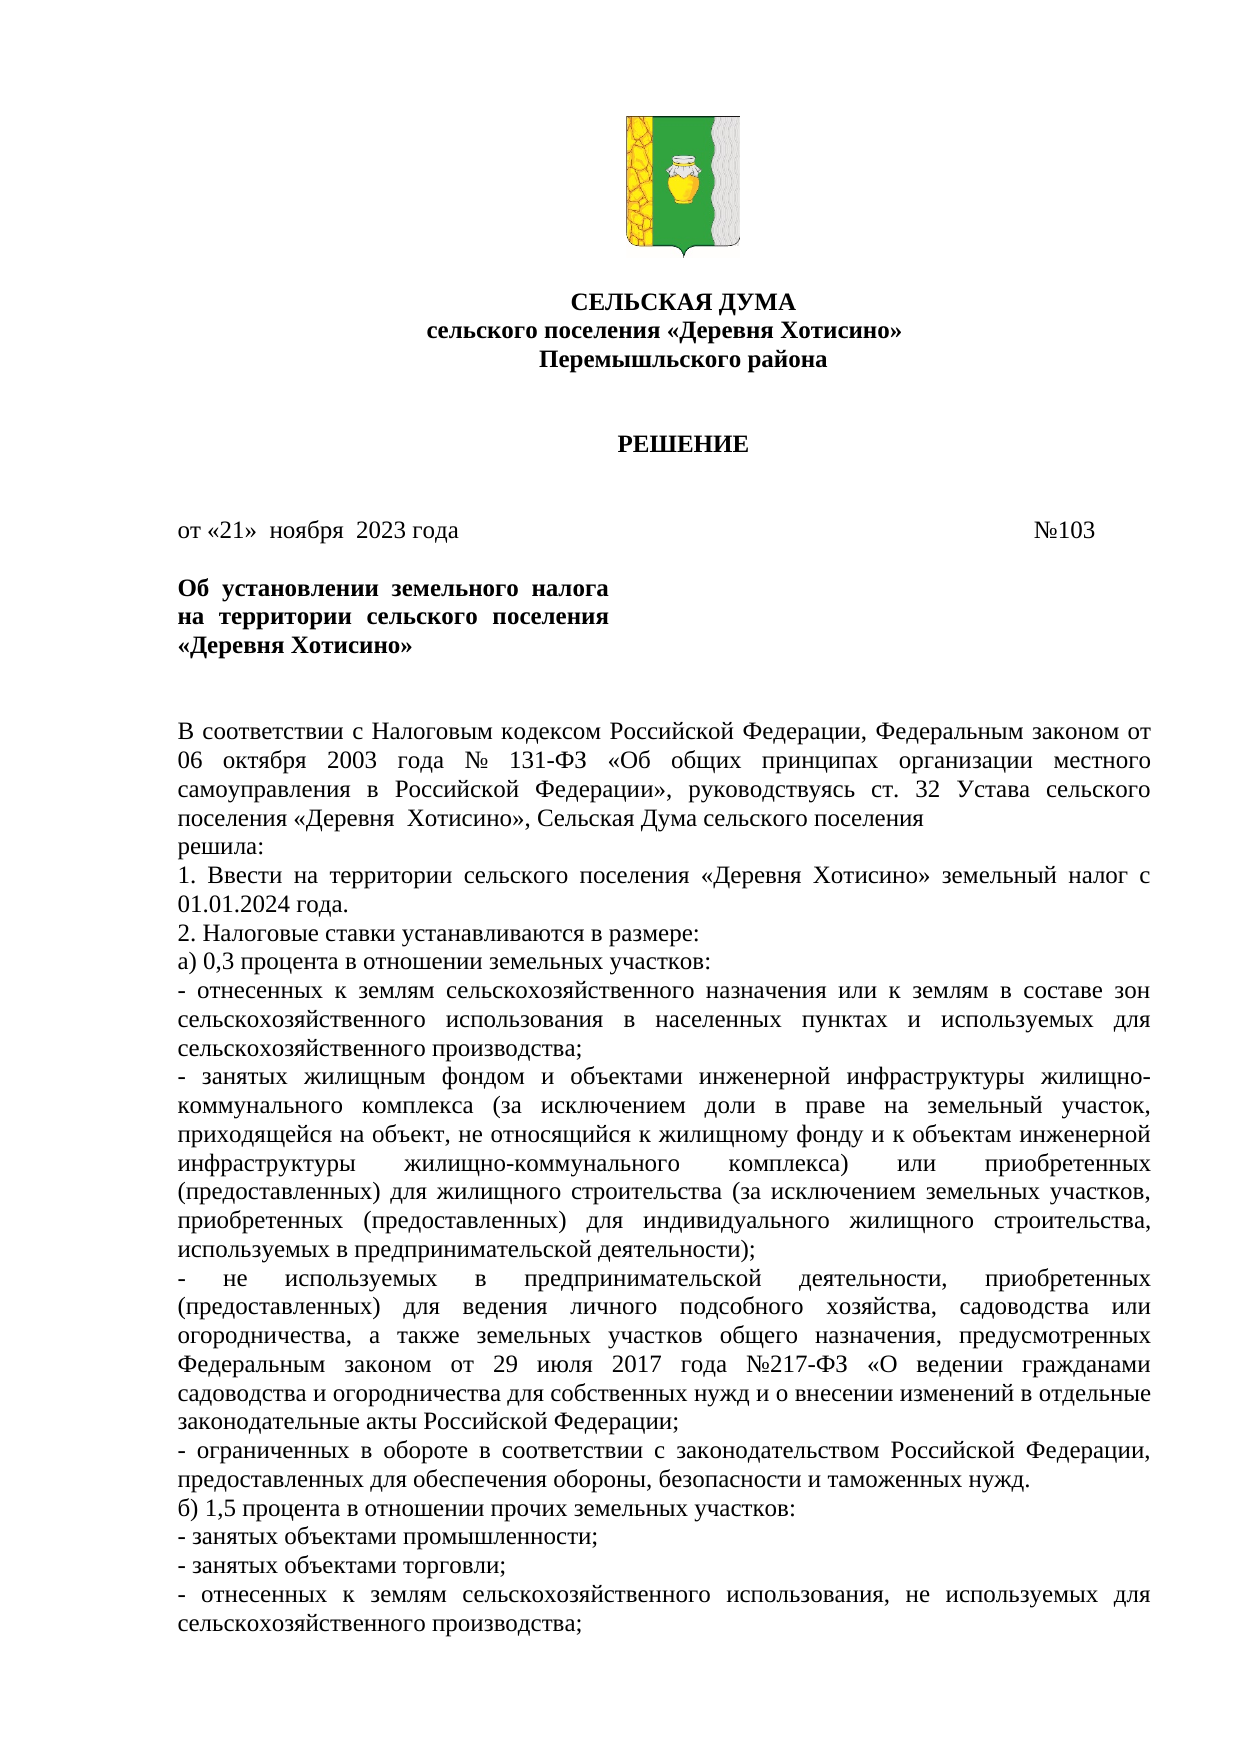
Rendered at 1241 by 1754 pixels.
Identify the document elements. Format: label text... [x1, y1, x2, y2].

text - отнесенных к землям сельскохозяйственного использования, не используемых для сельскохозяйственного производства; [177, 1579, 1152, 1636]
text - занятых объектами торговли; [177, 1550, 1152, 1579]
text сельского поселения «Деревня Хотисино» [177, 315, 1152, 344]
text В соответствии с Налоговым кодексом Российской Федерации, Федеральным законом от 06 октября 2003 года № 131-ФЗ «Об общих принципах организации местного самоуправления в Российской Федерации», руководствуясь ст. 32 Устава сельского поселения «Деревня Хотисино», Сельская Дума сельского поселения [177, 716, 1152, 831]
table_header Об установлении земельного налога на территории сельского поселения «Деревня Хотисино» [166, 573, 620, 659]
text - ограниченных в обороте в соответствии с законодательством Российской Федерации, предоставленных для обеспечения обороны, безопасности и таможенных нужд. [177, 1435, 1152, 1493]
text 2. Налоговые ставки устанавливаются в размере: [177, 918, 1152, 946]
picture [626, 116, 740, 258]
text 1. Ввести на территории сельского поселения «Деревня Хотисино» земельный налог с 01.01.2024 года. [177, 860, 1152, 918]
text от «21» ноября 2023 года №103 [177, 515, 1152, 544]
text а) 0,3 процента в отношении земельных участков: [177, 946, 1152, 975]
text - занятых объектами промышленности; [177, 1521, 1152, 1550]
text - не используемых в предпринимательской деятельности, приобретенных (предоставленных) для ведения личного подсобного хозяйства, садоводства или огородничества, а также земельных участков общего назначения, предусмотренных Федеральным законом от 29 июля 2017 года №217-ФЗ «О ведении гражданами садоводства и огородничества для собственных нужд и о внесении изменений в отдельные законодательные акты Российской Федерации; [177, 1263, 1152, 1435]
text б) 1,5 процента в отношении прочих земельных участков: [177, 1493, 1152, 1521]
text РЕШЕНИЕ [177, 429, 1152, 458]
text - занятых жилищным фондом и объектами инженерной инфраструктуры жилищно-коммунального комплекса (за исключением доли в праве на земельный участок, приходящейся на объект, не относящийся к жилищному фонду и к объектам инженерной инфраструктуры жилищно-коммунального комплекса) или приобретенных (предоставленных) для жилищного строительства (за исключением земельных участков, приобретенных (предоставленных) для индивидуального жилищного строительства, используемых в предпринимательской деятельности); [177, 1061, 1152, 1263]
text СЕЛЬСКАЯ ДУМА [177, 287, 1152, 315]
text Перемышльского района [177, 344, 1152, 373]
text - отнесенных к землям сельскохозяйственного назначения или к землям в составе зон сельскохозяйственного использования в населенных пунктах и используемых для сельскохозяйственного производства; [177, 975, 1152, 1061]
text решила: [177, 831, 1152, 860]
